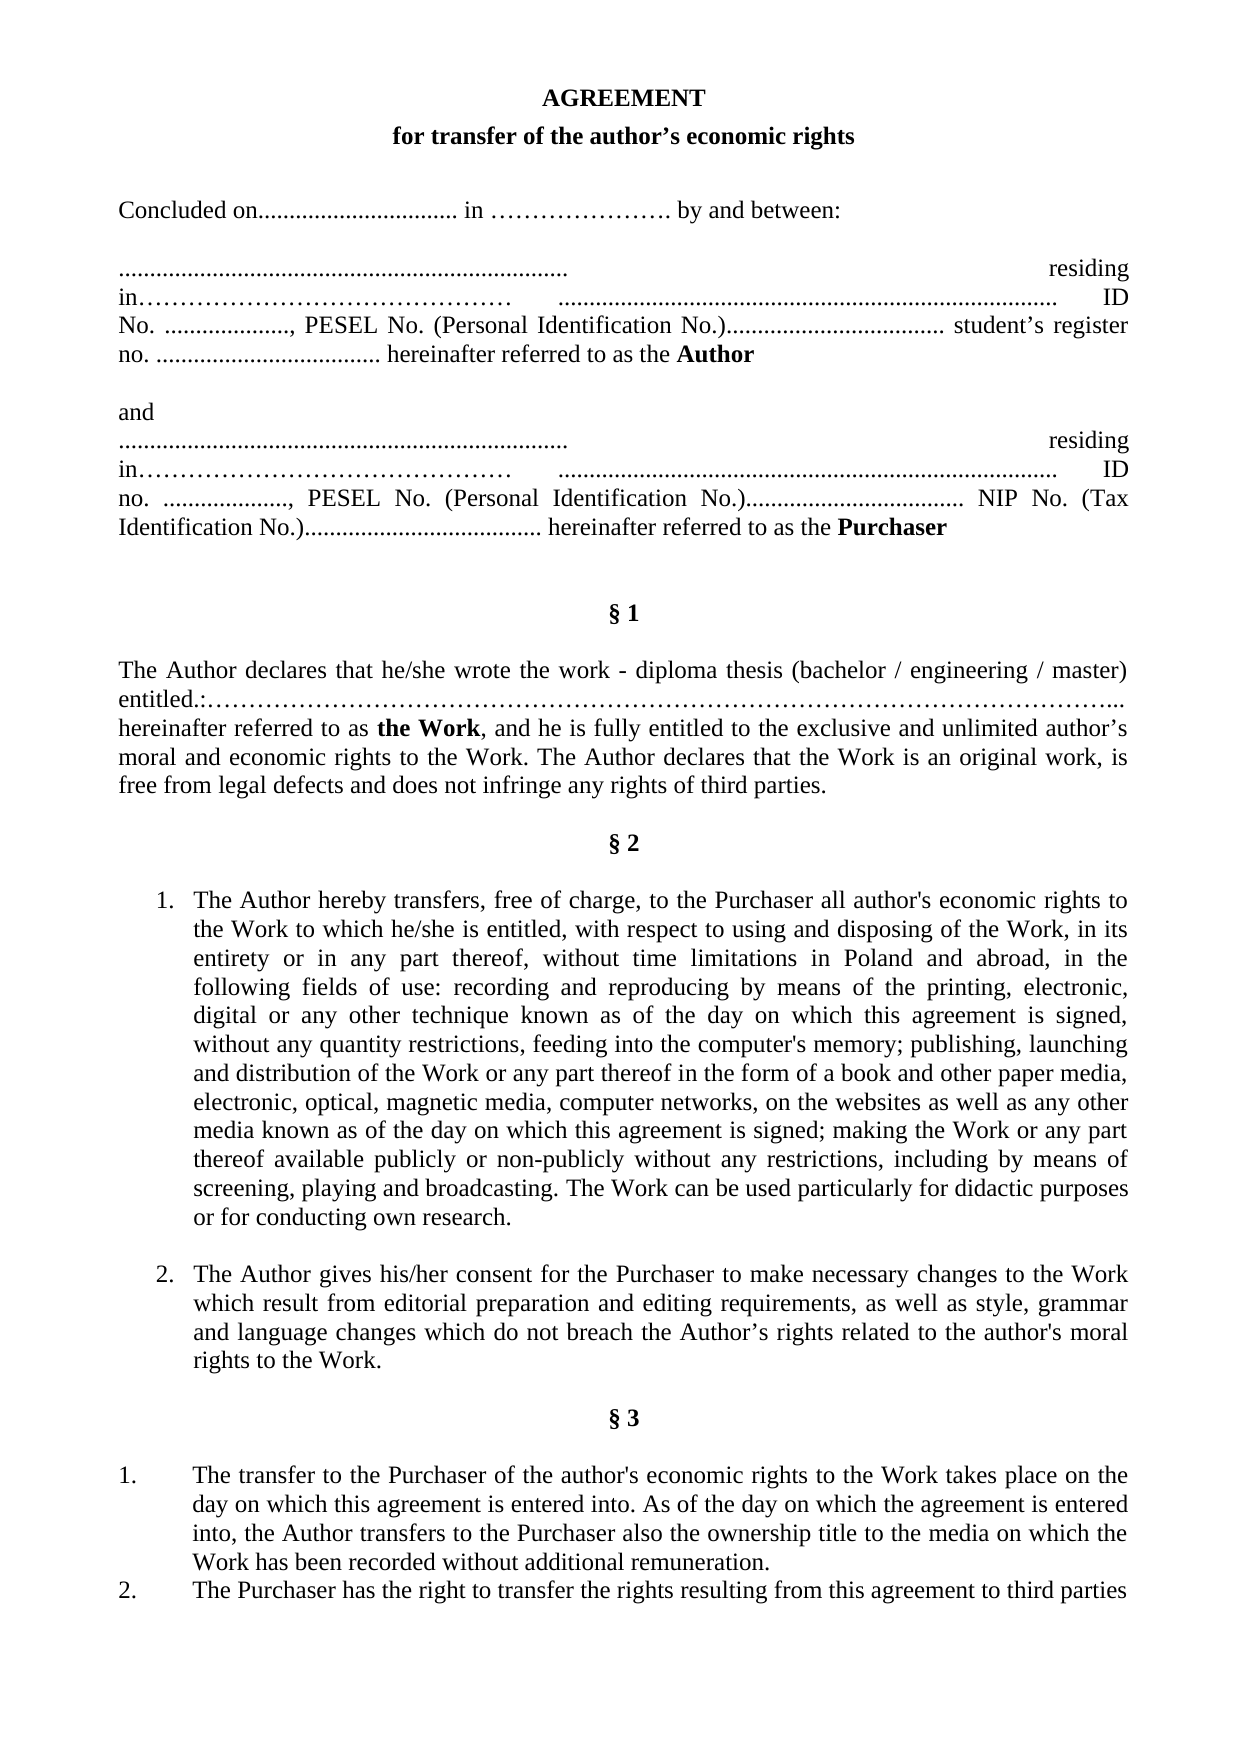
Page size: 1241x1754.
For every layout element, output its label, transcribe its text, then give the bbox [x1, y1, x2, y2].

text The Author declares that he/she wrote the work - diploma thesis (bachelor / engineering / master) entitled.:………………………………………………………………………………………………... hereinafter referred to as the Work, and he is fully entitled to the exclusive and unlimited author’s moral and economic rights to the Work. The Author declares that the Work is an original work, is free from legal defects and does not infringe any rights of third parties. [118, 655, 1129, 799]
text § 2 [118, 828, 1129, 857]
text 2. The Purchaser has the right to transfer the rights resulting from this agreement to third parties [118, 1575, 1129, 1604]
text 1. The transfer to the Purchaser of the author's economic rights to the Work takes place on the day on which this agreement is entered into. As of the day on which the agreement is entered into, the Author transfers to the Purchaser also the ownership title to the media on which the Work has been recorded without additional remuneration. [118, 1460, 1129, 1575]
text § 3 [118, 1403, 1129, 1432]
list The Author gives his/her consent for the Purchaser to make necessary changes to the Work which result from editorial preparation and editing requirements, as well as style, grammar and language changes which do not breach the Author’s rights related to the author's moral rights to the Work. [156, 1259, 1129, 1374]
text ........................................................................ residing in……………………………………… ................................................................................ ID no. ...................., PESEL No. (Personal Identification No.)................................... NIP No. (Tax Identification No.)...................................... hereinafter referred to as the Purchaser [118, 425, 1129, 540]
list The Author hereby transfers, free of charge, to the Purchaser all author's economic rights to the Work to which he/she is entitled, with respect to using and disposing of the Work, in its entirety or in any part thereof, without time limitations in Poland and abroad, in the following fields of use: recording and reproducing by means of the printing, electronic, digital or any other technique known as of the day on which this agreement is signed, without any quantity restrictions, feeding into the computer's memory; publishing, launching and distribution of the Work or any part thereof in the form of a book and other paper media, electronic, optical, magnetic media, computer networks, on the websites as well as any other media known as of the day on which this agreement is signed; making the Work or any part thereof available publicly or non-publicly without any restrictions, including by means of screening, playing and broadcasting. The Work can be used particularly for didactic purposes or for conducting own research. [156, 885, 1129, 1230]
text Concluded on................................ in …………………. by and between: [118, 195, 1126, 224]
text ........................................................................ residing in……………………………………… ................................................................................ ID No. ...................., PESEL No. (Personal Identification No.)................................... student’s register no. .................................... hereinafter referred to as the Author [118, 253, 1129, 368]
text for transfer of the author’s economic rights [118, 121, 1129, 149]
text § 1 [118, 598, 1129, 627]
text AGREEMENT [118, 83, 1129, 112]
text and [118, 397, 1129, 425]
